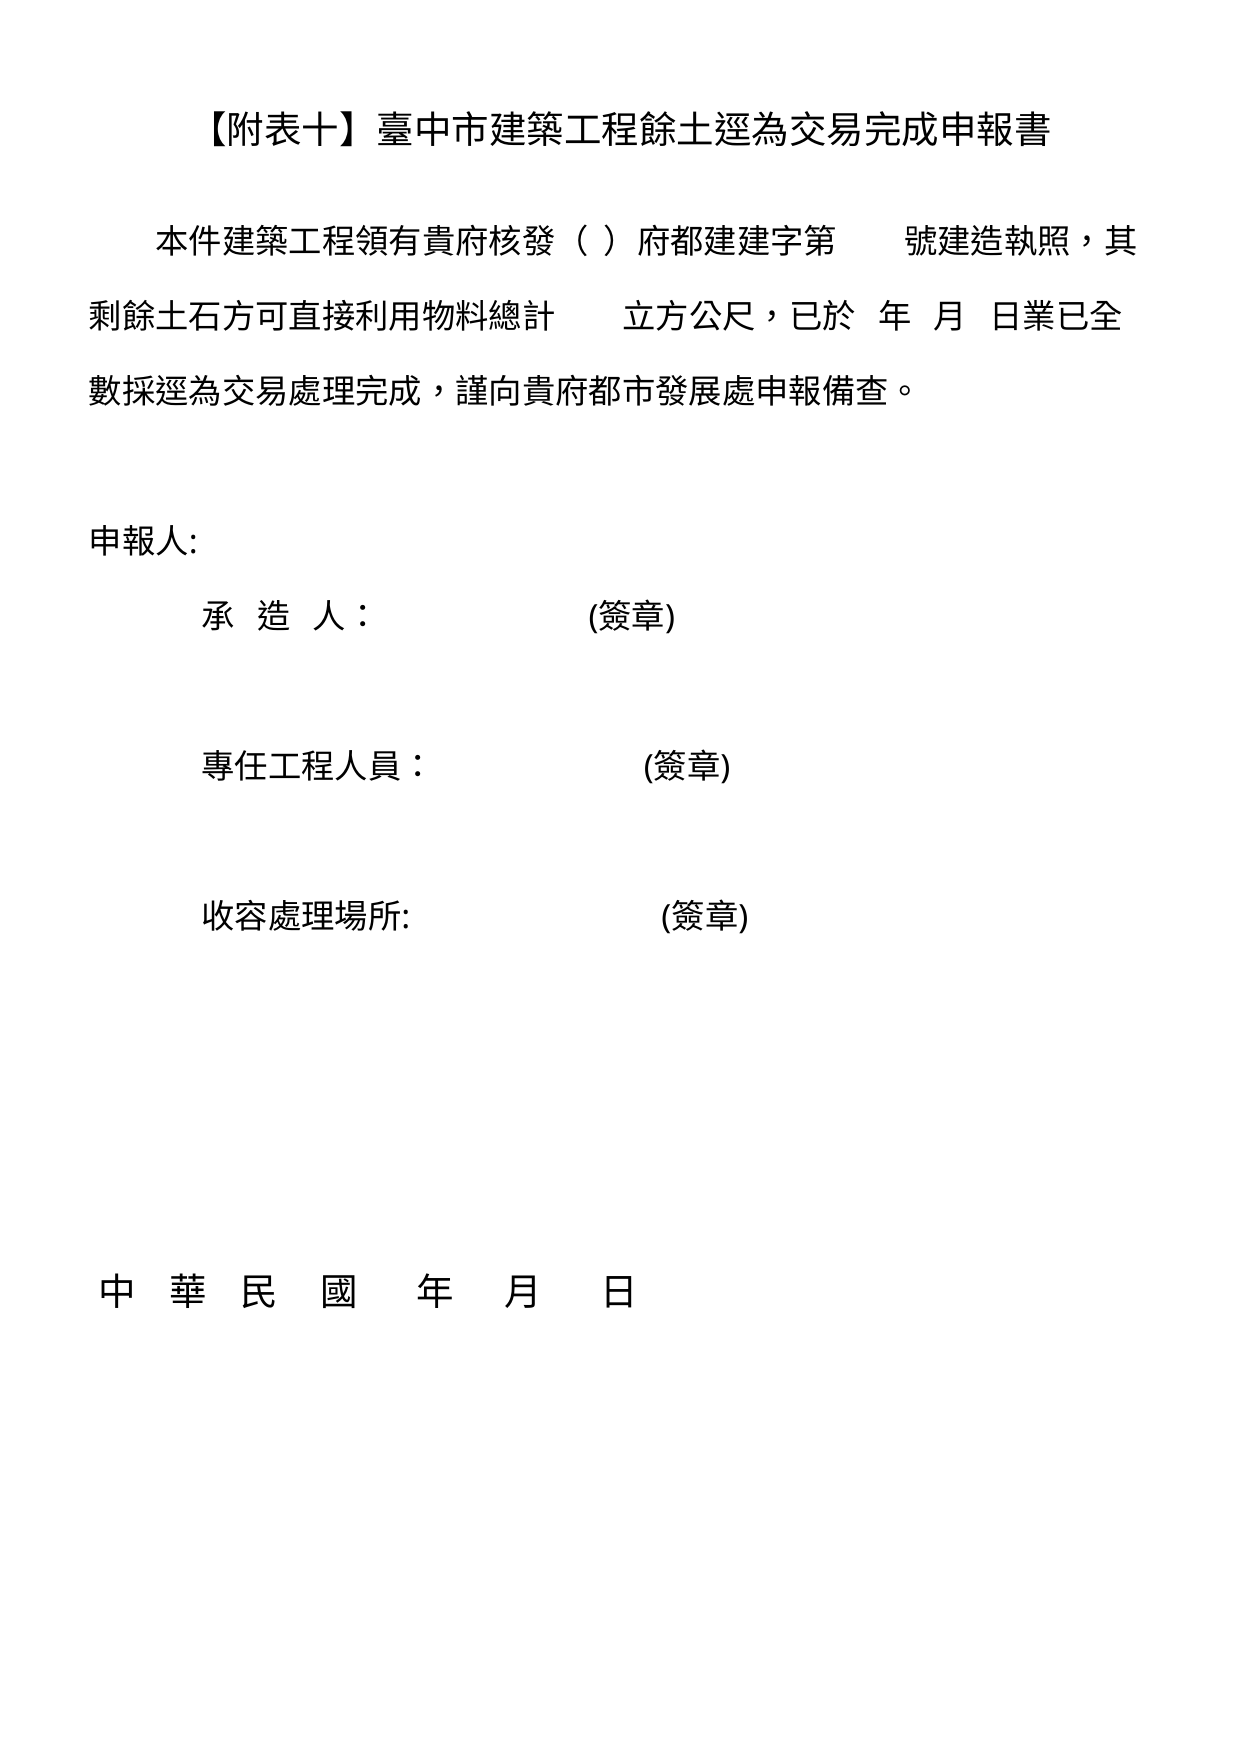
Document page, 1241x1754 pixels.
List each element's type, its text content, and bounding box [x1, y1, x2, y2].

text 專任工程人員： (簽章) [201, 727, 1152, 802]
text 中 華 民 國 年 月 日 [89, 1252, 1152, 1327]
text 收容處理場所: (簽章) [201, 877, 1152, 952]
text 申報人: [89, 502, 1152, 577]
text 承 造 人： (簽章) [201, 577, 1152, 652]
text 本件建築工程領有貴府核發（ ）府都建建字第 號建造執照，其剩餘土石方可直接利用物料總計 立方公尺，已於 年 月 日業已全數採逕為交易處理完成，謹向貴府都市發展處申報備查。 [89, 202, 1152, 427]
text 【附表十】臺中市建築工程餘土逕為交易完成申報書 [89, 89, 1152, 164]
